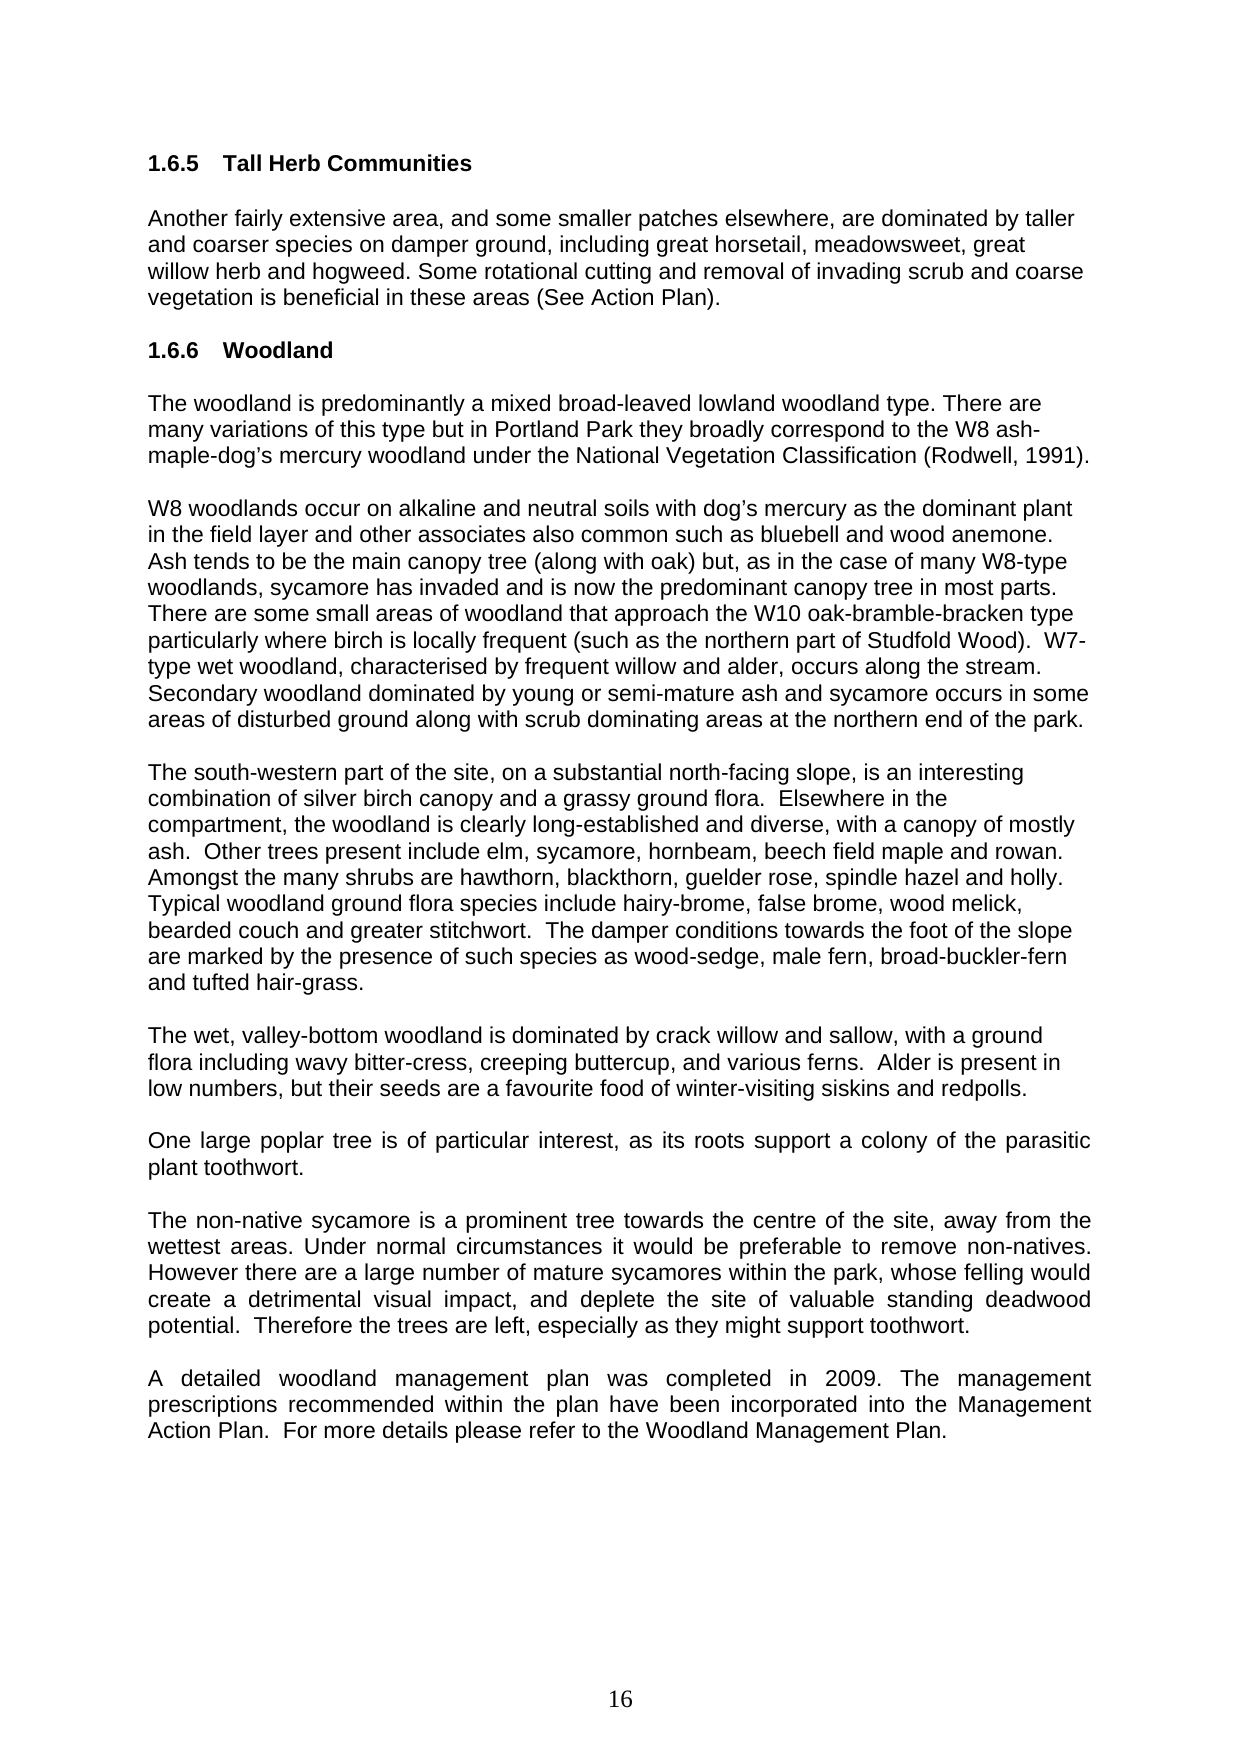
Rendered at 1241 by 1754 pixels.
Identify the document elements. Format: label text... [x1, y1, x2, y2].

text Another fairly extensive area, and some smaller patches elsewhere, are dominated by taller and coarser species on damper ground, including great horsetail, meadowsweet, great willow herb and hogweed. Some rotational cutting and removal of invading scrub and coarse vegetation is beneficial in these areas (See Action Plan). [148, 205, 1092, 311]
text 1.6.5 Tall Herb Communities [148, 150, 1092, 176]
text A detailed woodland management plan was completed in 2009. The management prescriptions recommended within the plan have been incorporated into the Management Action Plan. For more details please refer to the Woodland Management Plan. [148, 1365, 1092, 1444]
text The non-native sycamore is a prominent tree towards the centre of the site, away from the wettest areas. Under normal circumstances it would be preferable to remove non-natives. However there are a large number of mature sycamores within the park, whose felling would create a detrimental visual impact, and deplete the site of valuable standing deadwood potential. Therefore the trees are left, especially as they might support toothwort. [148, 1207, 1092, 1338]
text One large poplar tree is of particular interest, as its roots support a colony of the parasitic plant toothwort. [148, 1127, 1092, 1180]
text The wet, valley-bottom woodland is dominated by crack willow and sallow, with a ground flora including wavy bitter-cress, creeping buttercup, and various ferns. Alder is present in low numbers, but their seeds are a favourite food of winter-visiting siskins and redpolls. [148, 1022, 1092, 1101]
text The woodland is predominantly a mixed broad-leaved lowland woodland type. There are many variations of this type but in Portland Park they broadly correspond to the W8 ash-maple-dog’s mercury woodland under the National Vegetation Classification (Rodwell, 1991). [148, 389, 1092, 469]
text 1.6.6 Woodland [148, 337, 1092, 363]
text W8 woodlands occur on alkaline and neutral soils with dog’s mercury as the dominant plant in the field layer and other associates also common such as bluebell and wood anemone. Ash tends to be the main canopy tree (along with oak) but, as in the case of many W8-type woodlands, sycamore has invaded and is now the predominant canopy tree in most parts. There are some small areas of woodland that approach the W10 oak-bramble-bracken type particularly where birch is locally frequent (such as the northern part of Studfold Wood). W7-type wet woodland, characterised by frequent willow and alder, occurs along the stream. Secondary woodland dominated by young or semi-mature ash and sycamore occurs in some areas of disturbed ground along with scrub dominating areas at the northern end of the park. [148, 495, 1092, 732]
text The south-western part of the site, on a substantial north-facing slope, is an interesting combination of silver birch canopy and a grassy ground flora. Elsewhere in the compartment, the woodland is clearly long-established and diverse, with a canopy of mostly ash. Other trees present include elm, sycamore, hornbeam, beech field maple and rowan. Amongst the many shrubs are hawthorn, blackthorn, guelder rose, spindle hazel and holly. Typical woodland ground flora species include hairy-brome, false brome, wood melick, bearded couch and greater stitchwort. The damper conditions towards the foot of the slope are marked by the presence of such species as wood-sedge, male fern, broad-buckler-fern and tufted hair-grass. [148, 758, 1092, 996]
